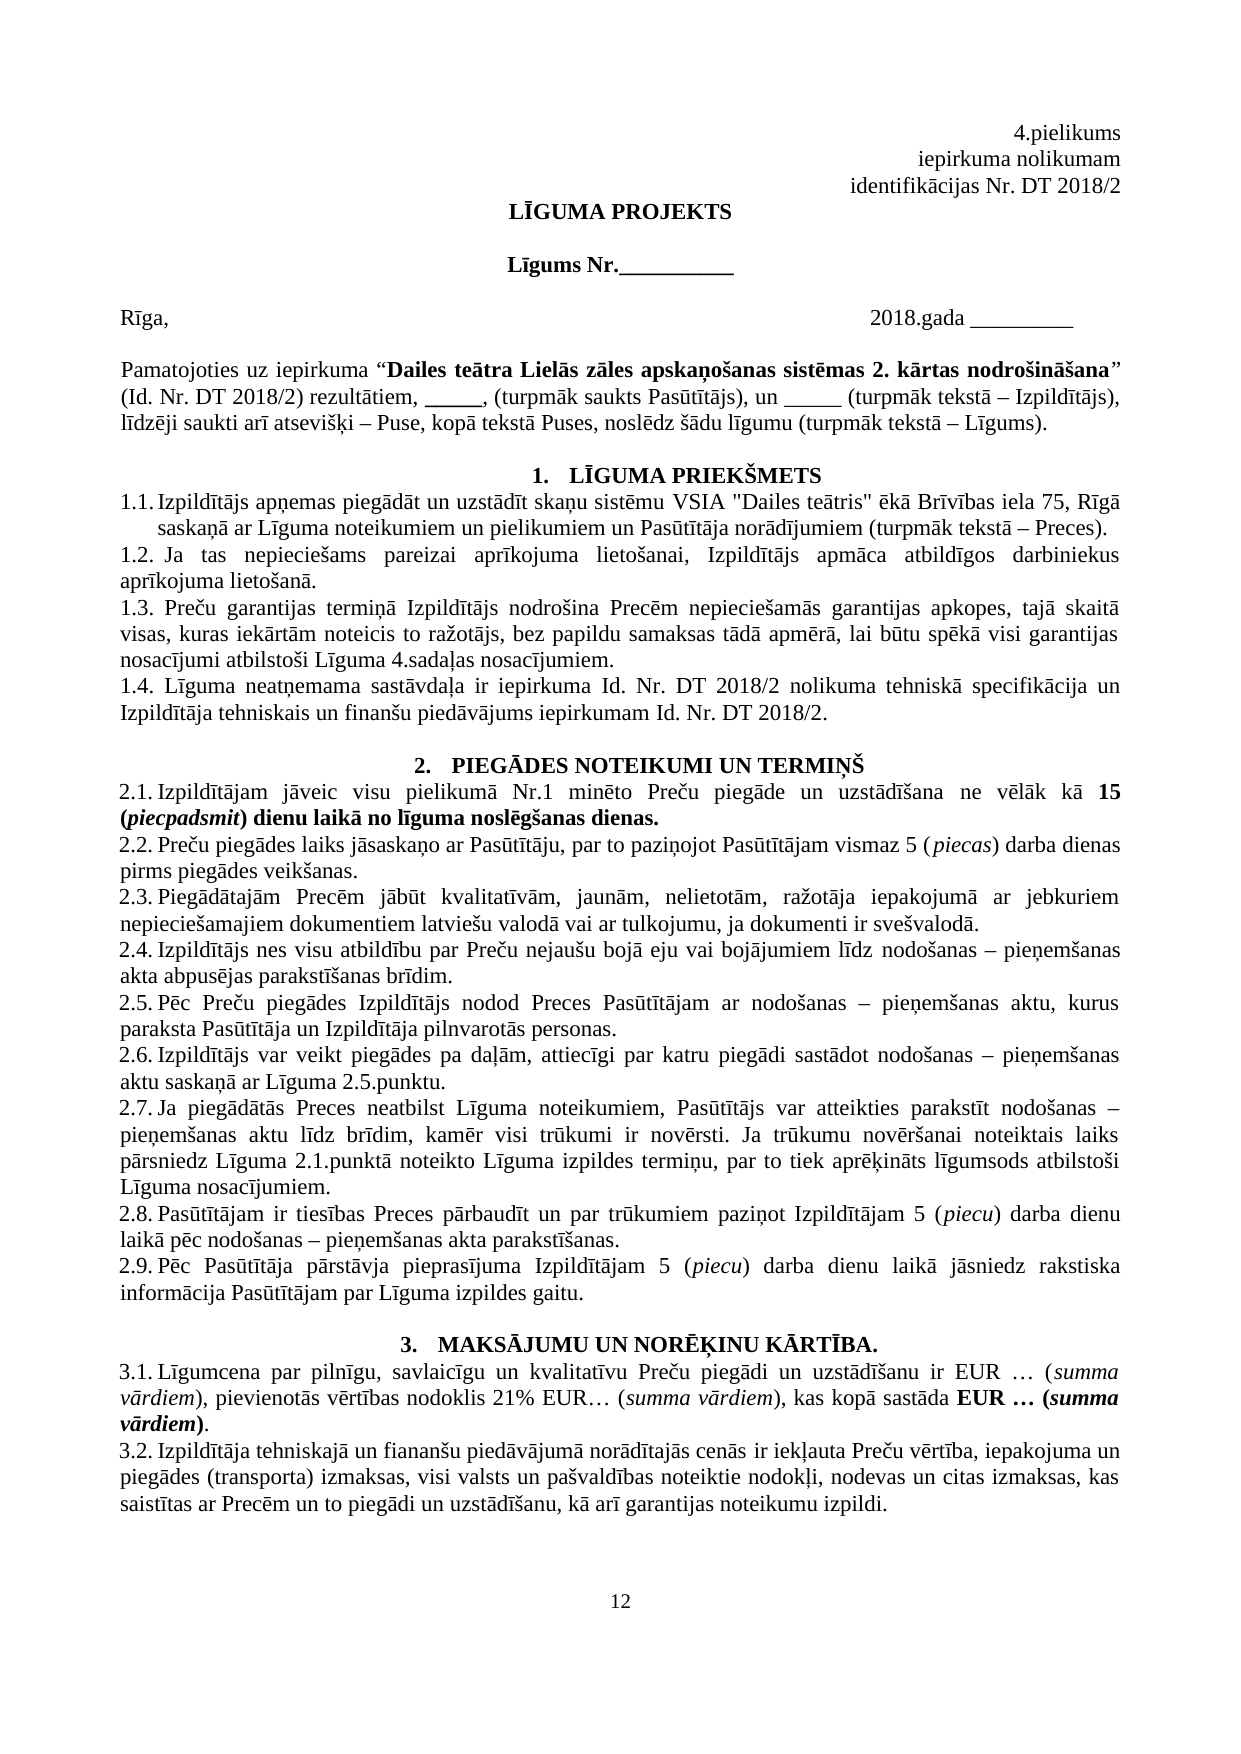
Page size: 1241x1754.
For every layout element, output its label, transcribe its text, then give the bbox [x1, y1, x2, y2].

list Izpildītājs nes visu atbildību par Preču nejaušu bojā eju vai bojājumiem līdz nodošanas – pieņemšanas akta abpusējas parakstīšanas brīdim. [119, 936, 1121, 989]
text Rīga, 2018.gada _________ [120, 304, 1121, 330]
list Izpildītājs apņemas piegādāt un uzstādīt skaņu sistēmu VSIA "Dailes teātris" ēkā Brīvības iela 75, Rīgā saskaņā ar Līguma noteikumiem un pielikumiem un Pasūtītāja norādījumiem (turpmāk tekstā – Preces). [120, 488, 1121, 541]
subtitle 4.pielikums [120, 119, 1121, 146]
list Piegādātajām Precēm jābūt kvalitatīvām, jaunām, nelietotām, ražotāja iepakojumā ar jebkuriem nepieciešamajiem dokumentiem latviešu valodā vai ar tulkojumu, ja dokumenti ir svešvalodā. [119, 883, 1121, 936]
list Izpildītājam jāveic visu pielikumā Nr.1 minēto Preču piegāde un uzstādīšana ne vēlāk kā 15 (piecpadsmit) dienu laikā no līguma noslēgšanas dienas. [119, 778, 1121, 831]
list Izpildītājs var veikt piegādes pa daļām, attiecīgi par katru piegādi sastādot nodošanas – pieņemšanas aktu saskaņā ar Līguma 2.5.punktu. [119, 1042, 1121, 1094]
list Pēc Preču piegādes Izpildītājs nodod Preces Pasūtītājam ar nodošanas – pieņemšanas aktu, kurus paraksta Pasūtītāja un Izpildītāja pilnvarotās personas. [119, 989, 1121, 1042]
text LĪGUMA PROJEKTS [120, 198, 1121, 224]
list Preču piegādes laiks jāsaskaņo ar Pasūtītāju, par to paziņojot Pasūtītājam vismaz 5 (piecas) darba dienas pirms piegādes veikšanas. [119, 831, 1121, 883]
list Piegādes noteikumi un termiņš [157, 752, 1121, 778]
list Ja tas nepieciešams pareizai aprīkojuma lietošanai, Izpildītājs apmāca atbildīgos darbiniekus aprīkojuma lietošanā. [120, 541, 1121, 593]
list Ja piegādātās Preces neatbilst Līguma noteikumiem, Pasūtītājs var atteikties parakstīt nodošanas – pieņemšanas aktu līdz brīdim, kamēr visi trūkumi ir novērsti. Ja trūkumu novēršanai noteiktais laiks pārsniedz Līguma 2.1.punktā noteikto Līguma izpildes termiņu, par to tiek aprēķināts līgumsods atbilstoši Līguma nosacījumiem. [119, 1094, 1121, 1200]
list Preču garantijas termiņā Izpildītājs nodrošina Precēm nepieciešamās garantijas apkopes, tajā skaitā visas, kuras iekārtām noteicis to ražotājs, bez papildu samaksas tādā apmērā, lai būtu spēkā visi garantijas nosacījumi atbilstoši Līguma 4.sadaļas nosacījumiem. [120, 593, 1121, 673]
text iepirkuma nolikumam [120, 146, 1121, 172]
text Līgums Nr.__________ [120, 251, 1121, 277]
list Pēc Pasūtītāja pārstāvja pieprasījuma Izpildītājam 5 (piecu) darba dienu laikā jāsniedz rakstiska informācija Pasūtītājam par Līguma izpildes gaitu. [119, 1252, 1121, 1305]
list Izpildītāja tehniskajā un fiananšu piedāvājumā norādītajās cenās ir iekļauta Preču vērtība, iepakojuma un piegādes (transporta) izmaksas, visi valsts un pašvaldības noteiktie nodokļi, nodevas un citas izmaksas, kas saistītas ar Precēm un to piegādi un uzstādīšanu, kā arī garantijas noteikumu izpildi. [119, 1437, 1121, 1516]
list Līguma priekšmets [232, 462, 1121, 488]
list Pasūtītājam ir tiesības Preces pārbaudīt un par trūkumiem paziņot Izpildītājam 5 (piecu) darba dienu laikā pēc nodošanas – pieņemšanas akta parakstīšanas. [119, 1200, 1121, 1252]
text Pamatojoties uz iepirkuma “Dailes teātra Lielās zāles apskaņošanas sistēmas 2. kārtas nodrošināšana” (Id. Nr. DT 2018/2) rezultātiem, _____, (turpmāk saukts Pasūtītājs), un _____ (turpmāk tekstā – Izpildītājs), līdzēji saukti arī atsevišķi – Puse, kopā tekstā Puses, noslēdz šādu līgumu (turpmāk tekstā – Līgums). [121, 356, 1121, 435]
list Līgumcena par pilnīgu, savlaicīgu un kvalitatīvu Preču piegādi un uzstādīšanu ir EUR … (summa vārdiem), pievienotās vērtības nodoklis 21% EUR… (summa vārdiem), kas kopā sastāda EUR … (summa vārdiem). [119, 1358, 1121, 1437]
list Maksājumu un norēķinu kārtība. [157, 1331, 1121, 1358]
list Līguma neatņemama sastāvdaļa ir iepirkuma Id. Nr. DT 2018/2 nolikuma tehniskā specifikācija un Izpildītāja tehniskais un finanšu piedāvājums iepirkumam Id. Nr. DT 2018/2. [120, 673, 1121, 725]
text identifikācijas Nr. DT 2018/2 [120, 172, 1121, 198]
